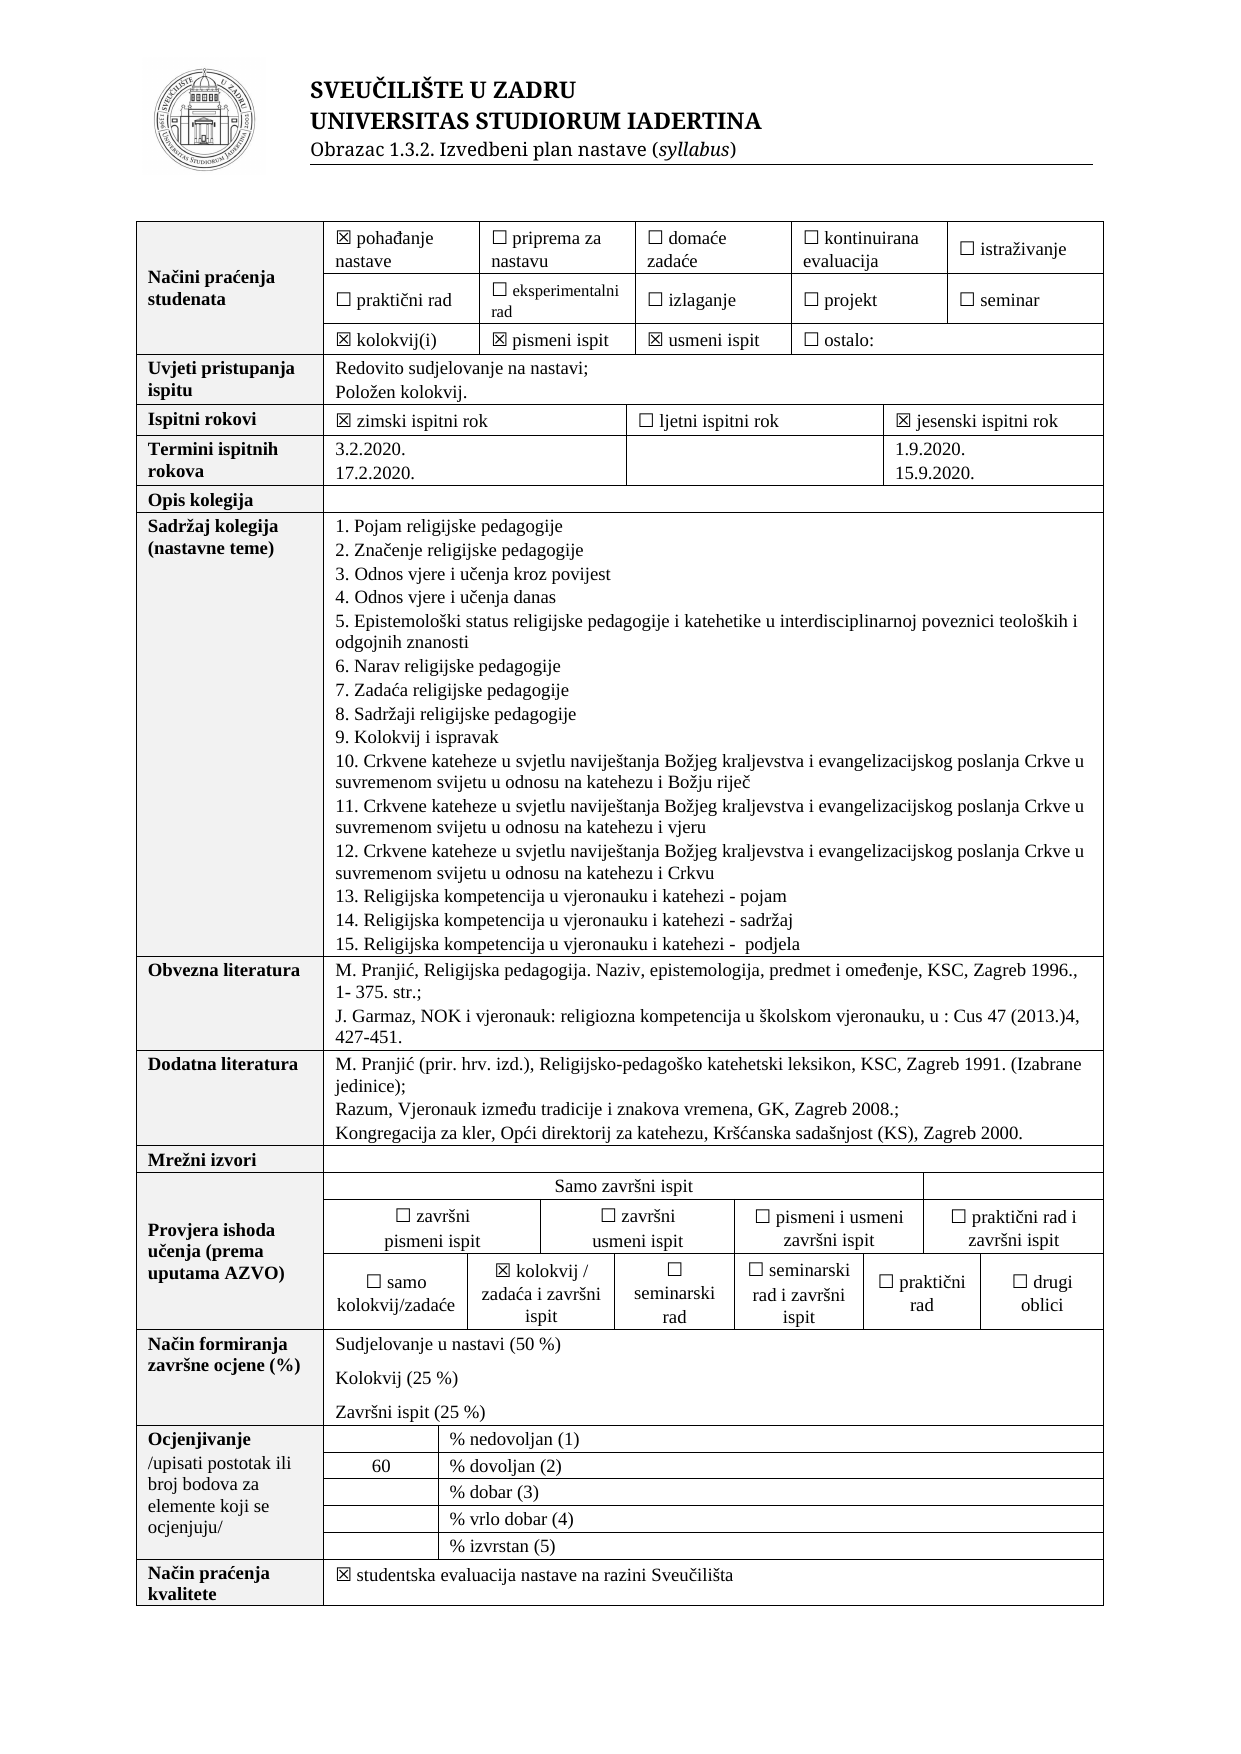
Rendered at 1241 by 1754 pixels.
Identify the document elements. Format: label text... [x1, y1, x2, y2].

table_cell [324, 1533, 438, 1559]
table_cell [137, 1560, 323, 1605]
table_cell Obvezna literatura [137, 957, 323, 1050]
table_cell završni usmeni ispit [541, 1200, 734, 1253]
table_cell Načini praćenja studenata [137, 222, 323, 354]
table_cell Ispitni rokovi [137, 405, 323, 435]
table_cell 1.9.2020. 15.9.2020. [884, 436, 1103, 485]
table_cell izlaganje [636, 274, 791, 323]
table_cell Način formiranja završne ocjene (%) [137, 1330, 323, 1425]
table_cell kontinuirana evaluacija [792, 222, 947, 273]
table_cell praktični rad i završni ispit [924, 1200, 1103, 1253]
table_cell Provjera ishoda učenja (prema uputama AZVO) [137, 1173, 323, 1329]
table_cell seminarski rad i završni ispit [735, 1254, 863, 1329]
table_cell usmeni ispit [636, 324, 791, 354]
table_cell istraživanje [948, 222, 1103, 273]
table_cell kolokvij / zadaća i završni ispit [468, 1254, 614, 1329]
table_cell Sadržaj kolegija (nastavne teme) [137, 513, 323, 956]
table_cell završni pismeni ispit [324, 1200, 540, 1253]
table_cell 3.2.2020. 17.2.2020. [324, 436, 626, 485]
table_cell % izvrstan (5) [439, 1533, 1103, 1559]
table_cell 1. Pojam religijske pedagogije 2. Značenje religijske pedagogije 3. Odnos vjere i učenja kroz povijest 4. Odnos vjere i učenja danas 5. Epistemološki status religijske pedagogije i katehetike u interdisciplinarnoj poveznici teoloških i odgojnih znanosti 6. Narav religijske pedagogije 7. Zadaća religijske pedagogije 8. Sadržaji religijske pedagogije 9. Kolokvij i ispravak 10. Crkvene kateheze u svjetlu naviještanja Božjeg kraljevstva i evangelizacijskog poslanja Crkve u suvremenom svijetu u odnosu na katehezu i Božju riječ 11. Crkvene kateheze u svjetlu naviještanja Božjeg kraljevstva i evangelizacijskog poslanja Crkve u suvremenom svijetu u odnosu na katehezu i vjeru 12. Crkvene kateheze u svjetlu naviještanja Božjeg kraljevstva i evangelizacijskog poslanja Crkve u suvremenom svijetu u odnosu na katehezu i Crkvu 13. Religijska kompetencija u vjeronauku i katehezi - pojam 14. Religijska kompetencija u vjeronauku i katehezi - sadržaj 15. Religijska kompetencija u vjeronauku i katehezi - podjela [324, 513, 1103, 956]
table_cell pismeni ispit [480, 324, 635, 354]
table_cell Mrežni izvori [137, 1146, 323, 1172]
table_cell Redovito sudjelovanje na nastavi; Položen kolokvij. [324, 355, 1103, 404]
table_cell kolokvij(i) [324, 324, 479, 354]
table_cell [324, 1506, 438, 1532]
table_cell Dodatna literatura [137, 1051, 323, 1145]
table_cell Samo završni ispit [324, 1173, 923, 1199]
table_cell ostalo: [792, 324, 1103, 354]
table_cell Sudjelovanje u nastavi (50 %) Kolokvij (25 %) Završni ispit (25 %) [324, 1330, 1103, 1425]
table_cell [324, 1479, 438, 1505]
table_cell seminar [948, 274, 1103, 323]
table_cell Ocjenjivanje /upisati postotak ili broj bodova za elemente koji se ocjenjuju/ [137, 1426, 323, 1559]
table_cell 60 [324, 1453, 438, 1478]
table_cell Uvjeti pristupanja ispitu [137, 355, 323, 404]
table_cell praktični rad [864, 1254, 980, 1329]
table_cell domaće zadaće [636, 222, 791, 273]
table_cell % dovoljan (2) [439, 1453, 1103, 1478]
table_cell Opis kolegija [137, 486, 323, 512]
table_cell [924, 1173, 1103, 1199]
table_cell M. Pranjić, Religijska pedagogija. Naziv, epistemologija, predmet i omeđenje, KSC, Zagreb 1996., 1- 375. str.; J. Garmaz, NOK i vjeronauk: religiozna kompetencija u školskom vjeronauku, u : Cus 47 (2013.)4, 427-451. [324, 957, 1103, 1050]
table_cell [324, 486, 1103, 512]
table_cell zimski ispitni rok [324, 405, 626, 435]
table_cell priprema za nastavu [480, 222, 635, 273]
table_cell % vrlo dobar (4) [439, 1506, 1103, 1532]
table_cell seminarski rad [615, 1254, 734, 1329]
table_cell praktični rad [324, 274, 479, 323]
table_cell pohađanje nastave [324, 222, 479, 273]
table_cell pismeni i usmeni završni ispit [735, 1200, 923, 1253]
table_cell M. Pranjić (prir. hrv. izd.), Religijsko-pedagoško katehetski leksikon, KSC, Zagreb 1991. (Izabrane jedinice); Razum, Vjeronauk između tradicije i znakova vremena, GK, Zagreb 2008.; Kongregacija za kler, Opći direktorij za katehezu, Kršćanska sadašnjost (KS), Zagreb 2000. [324, 1051, 1103, 1145]
table_cell jesenski ispitni rok [884, 405, 1103, 435]
table_cell samo kolokvij/zadaće [324, 1254, 467, 1329]
table_cell eksperimentalni rad [480, 274, 635, 323]
table_cell % nedovoljan (1) [439, 1426, 1103, 1452]
table_cell % dobar (3) [439, 1479, 1103, 1505]
table_cell ljetni ispitni rok [627, 405, 883, 435]
table_cell [324, 1146, 1103, 1172]
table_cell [324, 1560, 1103, 1605]
table_cell [324, 1426, 438, 1452]
table_cell [627, 436, 883, 485]
table_cell projekt [792, 274, 947, 323]
table_cell Termini ispitnih rokova [137, 436, 323, 485]
table_cell drugi oblici [981, 1254, 1103, 1329]
